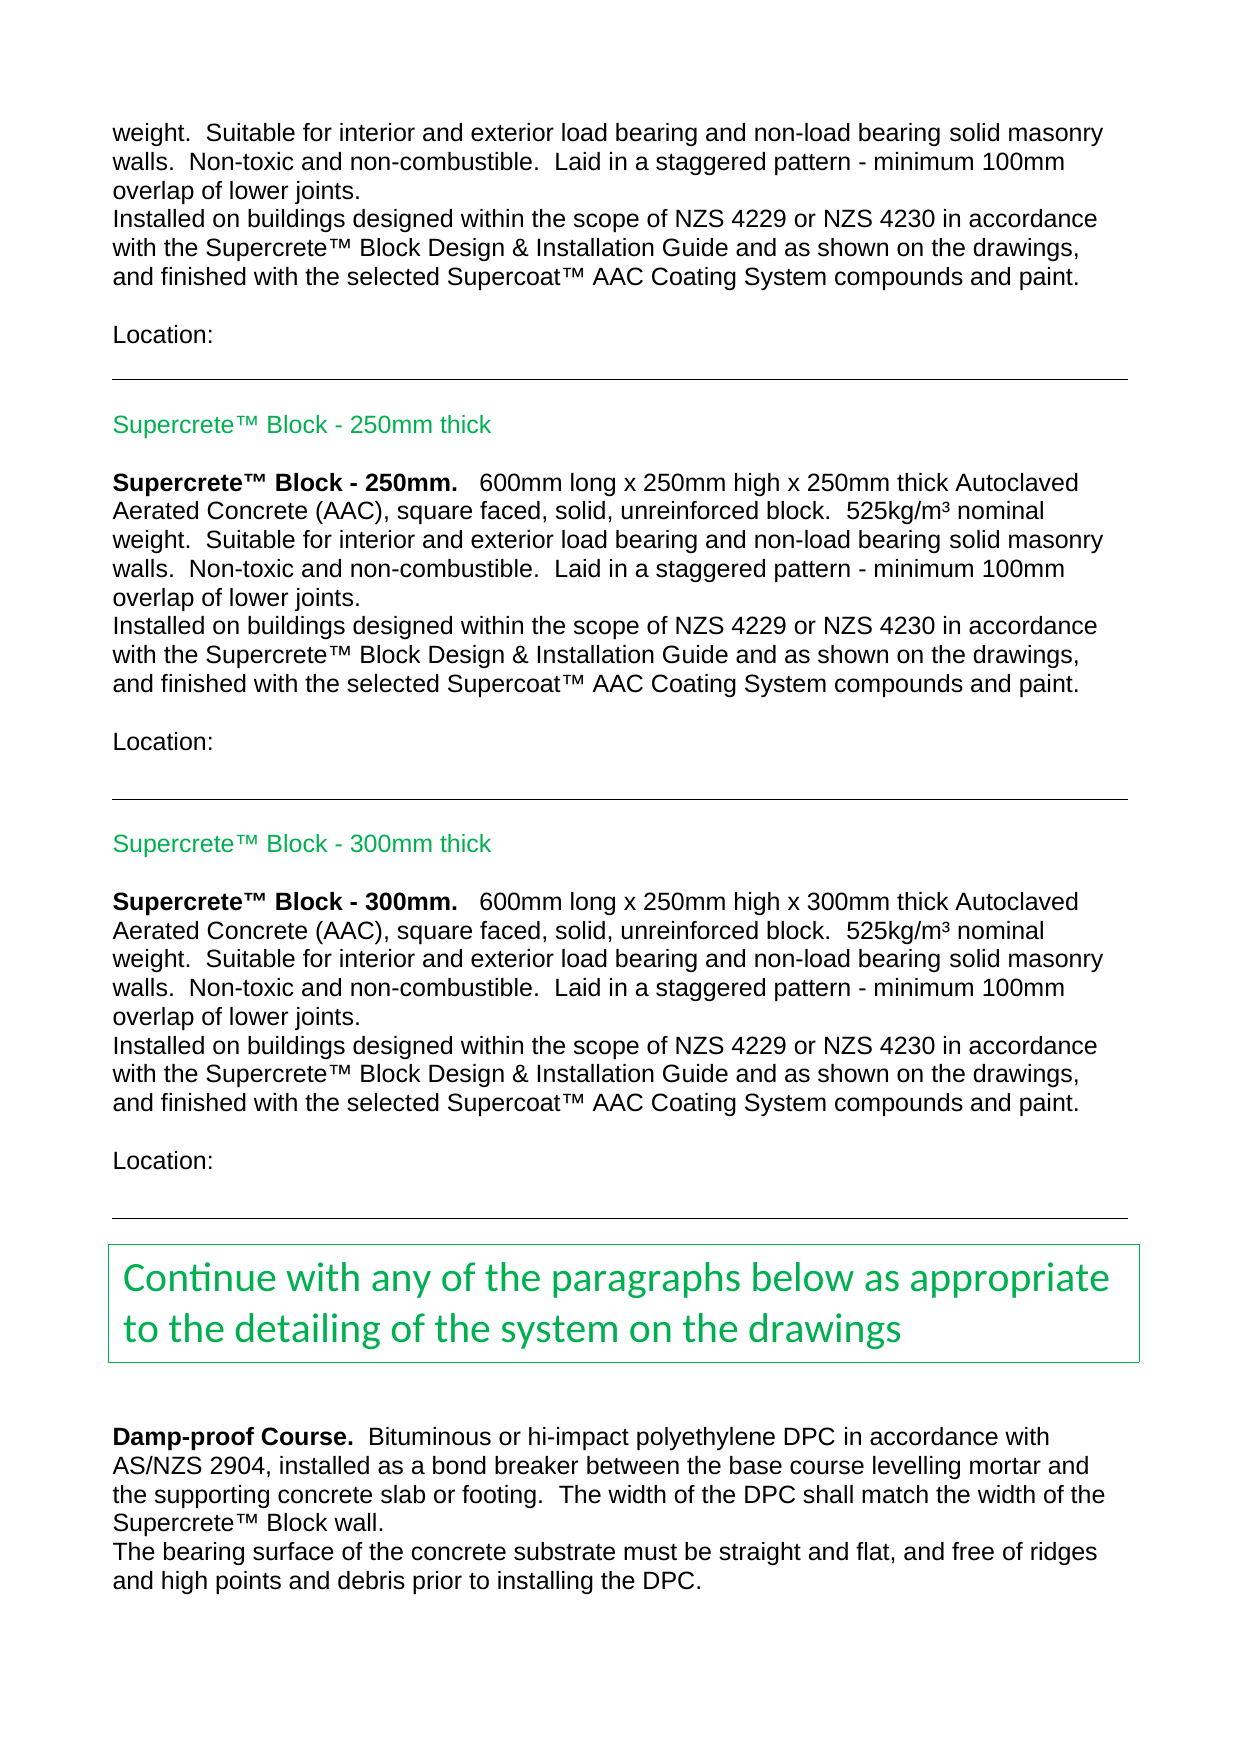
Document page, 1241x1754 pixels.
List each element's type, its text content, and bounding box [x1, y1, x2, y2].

text Supercrete™ Block - 300mm. 600mm long x 250mm high x 300mm thick Autoclaved Aerated Concrete (AAC), square faced, solid, unreinforced block. 525kg/m³ nominal weight. Suitable for interior and exterior load bearing and non-load bearing solid masonry walls. Non-toxic and non-combustible. Laid in a staggered pattern - minimum 100mm overlap of lower joints. Installed on buildings designed within the scope of NZS 4229 or NZS 4230 in accordance with the Supercrete™ Block Design & Installation Guide and as shown on the drawings, and finished with the selected Supercoat™ AAC Coating System compounds and paint. [112, 887, 1128, 1117]
text Location: [112, 320, 1128, 348]
text Location: [112, 727, 1128, 755]
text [112, 118, 1128, 291]
text Location: [112, 1146, 1128, 1175]
text Supercrete™ Block - 250mm. 600mm long x 250mm high x 250mm thick Autoclaved Aerated Concrete (AAC), square faced, solid, unreinforced block. 525kg/m³ nominal weight. Suitable for interior and exterior load bearing and non-load bearing solid masonry walls. Non-toxic and non-combustible. Laid in a staggered pattern - minimum 100mm overlap of lower joints. Installed on buildings designed within the scope of NZS 4229 or NZS 4230 in accordance with the Supercrete™ Block Design & Installation Guide and as shown on the drawings, and finished with the selected Supercoat™ AAC Coating System compounds and paint. [112, 467, 1128, 697]
subtitle Supercrete™ Block - 250mm thick [112, 409, 1128, 438]
subtitle Supercrete™ Block - 300mm thick [112, 829, 1128, 858]
text Damp-proof Course. Bituminous or hi-impact polyethylene DPC in accordance with AS/NZS 2904, installed as a bond breaker between the base course levelling mortar and the supporting concrete slab or footing. The width of the DPC shall match the width of the Supercrete™ Block wall. The bearing surface of the concrete substrate must be straight and flat, and free of ridges and high points and debris prior to installing the DPC. [112, 1422, 1128, 1594]
